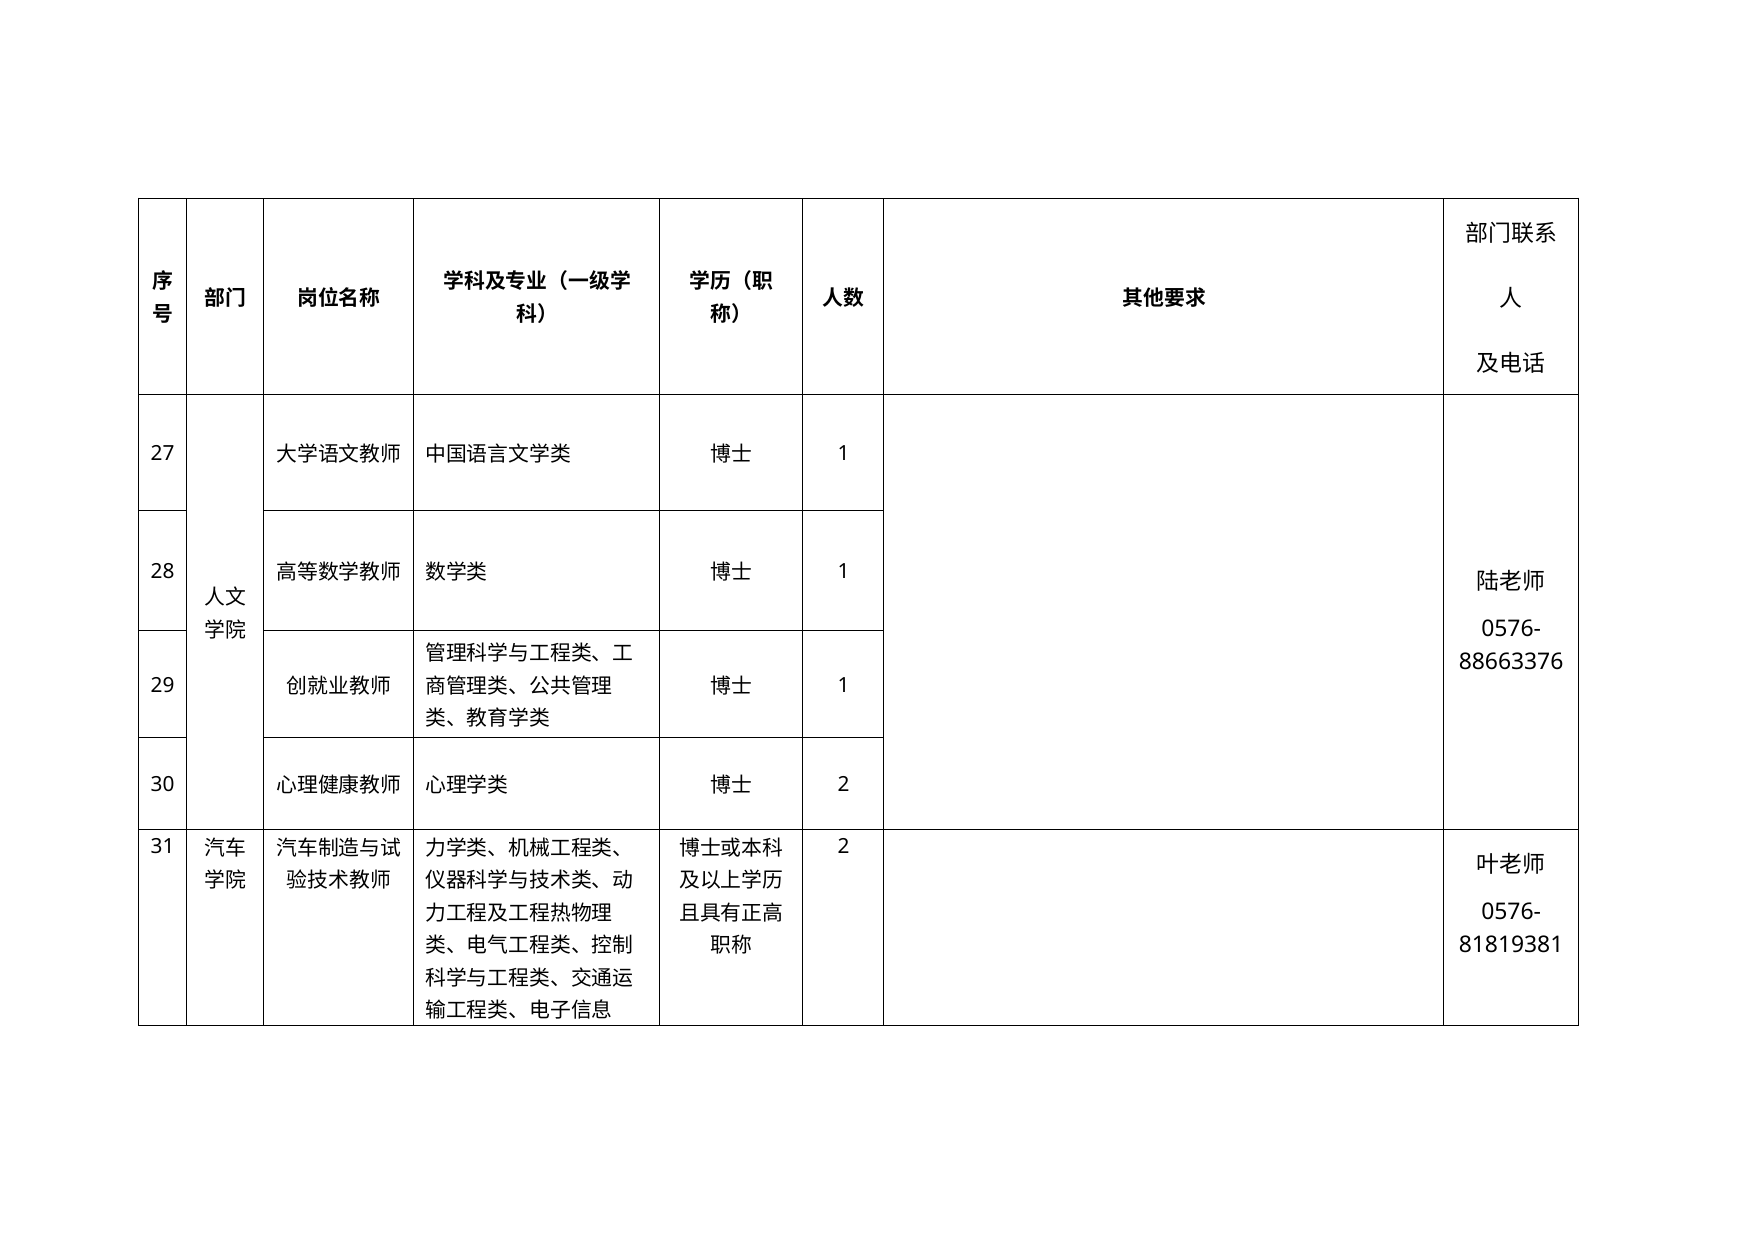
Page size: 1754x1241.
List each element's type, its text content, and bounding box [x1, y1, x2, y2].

table_cell 1 [803, 511, 883, 630]
table_cell 31 [139, 830, 186, 1025]
table_cell 30 [139, 738, 186, 829]
table_cell 27 [139, 395, 186, 510]
table_cell 力学类、机械工程类、仪器科学与技术类、动力工程及工程热物理类、电气工程类、控制科学与工程类、交通运输工程类、电子信息类、能源动力 [414, 830, 659, 1025]
table_cell 28 [139, 511, 186, 630]
table_cell 1 [803, 631, 883, 737]
table_cell 中国语言文学类 [414, 395, 659, 510]
table_cell 数学类 [414, 511, 659, 630]
table_cell 高等数学教师 [264, 511, 413, 630]
table_cell 博士 [660, 738, 802, 829]
table_header 人数 [803, 199, 883, 394]
table_cell 博士 [660, 395, 802, 510]
table_cell 汽车学院 [187, 830, 263, 1025]
table_header 部门 [187, 199, 263, 394]
table_header 岗位名称 [264, 199, 413, 394]
table_cell 人文学院 [187, 395, 263, 829]
table_cell 2 [803, 738, 883, 829]
table_cell 汽车制造与试验技术教师 [264, 830, 413, 1025]
table_header 部门联系人 及电话 [1444, 199, 1578, 394]
table_cell 心理健康教师 [264, 738, 413, 829]
table_cell 创就业教师 [264, 631, 413, 737]
table_cell 叶老师 0576-81819381 [1444, 830, 1578, 1025]
table_cell 管理科学与工程类、工商管理类、公共管理类、教育学类 [414, 631, 659, 737]
table_cell 博士 [660, 511, 802, 630]
table_cell 1 [803, 395, 883, 510]
table_header 其他要求 [884, 199, 1443, 394]
table_cell 博士 [660, 631, 802, 737]
table_header 学科及专业（一级学科） [414, 199, 659, 394]
table_header 序号 [139, 199, 186, 394]
table_cell 大学语文教师 [264, 395, 413, 510]
table_cell 心理学类 [414, 738, 659, 829]
table_cell [884, 830, 1443, 1025]
table_cell 陆老师 0576-88663376 [1444, 395, 1578, 829]
table_cell 博士或本科及以上学历且具有正高职称 [660, 830, 802, 1025]
table_cell 29 [139, 631, 186, 737]
table_header 学历（职称） [660, 199, 802, 394]
table_cell [884, 395, 1443, 829]
table_cell 2 [803, 830, 883, 1025]
